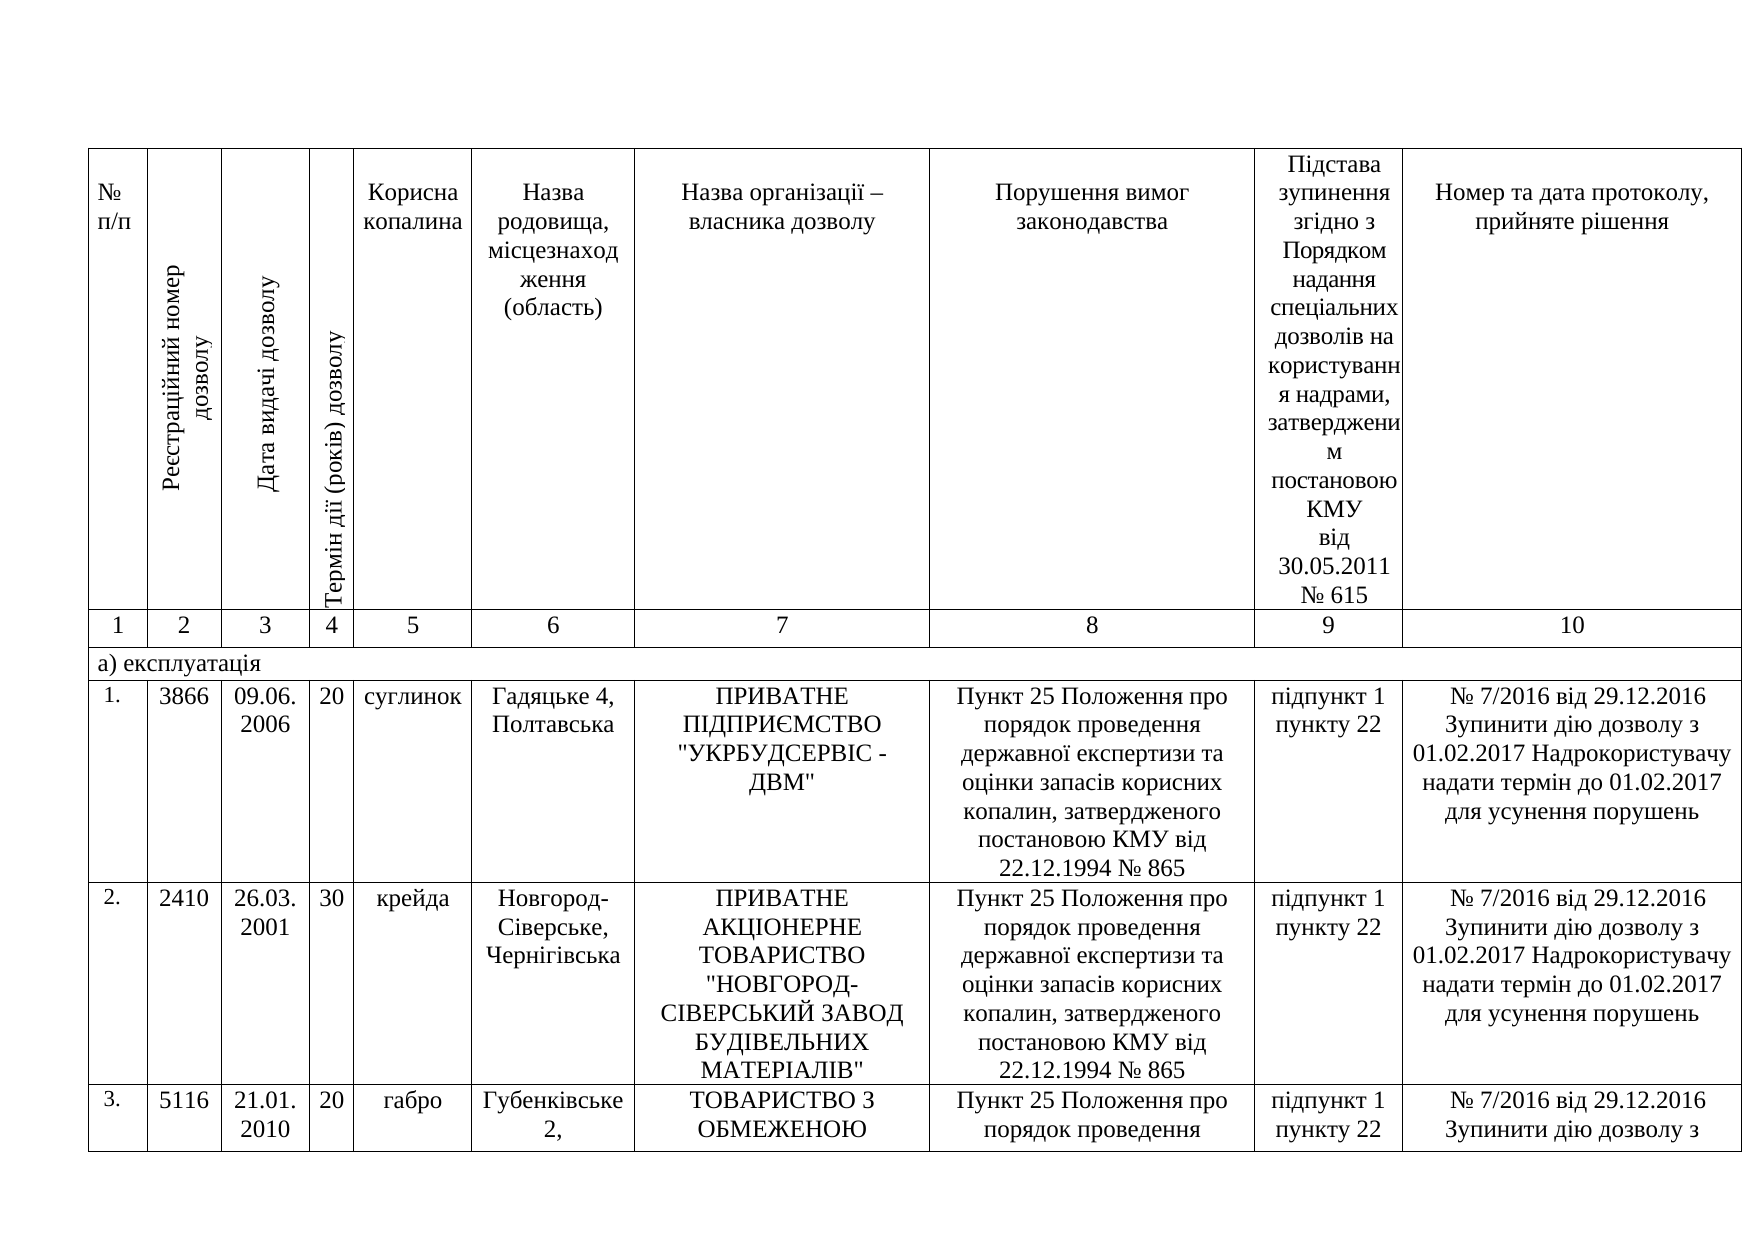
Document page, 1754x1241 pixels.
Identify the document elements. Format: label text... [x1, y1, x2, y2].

table_cell 2410 [148, 883, 221, 1084]
table_cell а) експлуатація [89, 648, 1741, 680]
table_cell 5 [354, 610, 471, 647]
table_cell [472, 1085, 634, 1151]
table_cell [1255, 1085, 1402, 1151]
table_cell 3 [222, 610, 309, 647]
table_cell Гадяцьке 4, Полтавська [472, 681, 634, 882]
table_header Корисна копалина [354, 149, 471, 609]
table_header № п/п [89, 149, 147, 609]
table_cell 7 [635, 610, 929, 647]
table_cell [930, 1085, 1254, 1151]
table_cell Пункт 25 Положення про порядок проведення державної експертизи та оцінки запасів корисних копалин, затвердженого постановою КМУ від 22.12.1994 № 865 [930, 681, 1254, 882]
table_header Порушення вимог законодавства [930, 149, 1254, 609]
table_cell 10 [1403, 610, 1741, 647]
table_cell підпункт 1 пункту 22 [1255, 883, 1402, 1084]
table_header Дата видачі дозволу [222, 149, 309, 609]
table_cell [89, 883, 147, 1084]
table_cell 3866 [148, 681, 221, 882]
table_cell 2 [148, 610, 221, 647]
table_cell № 7/2016 від 29.12.2016 Зупинити дію дозволу з 01.02.2017 Надрокористувачу надати термін до 01.02.2017 для усунення порушень [1403, 681, 1741, 882]
table_cell Новгород-Сіверське, Чернігівська [472, 883, 634, 1084]
table_header Номер та дата протоколу, прийняте рішення [1403, 149, 1741, 609]
table_cell ПРИВАТНЕ АКЦІОНЕРНЕ ТОВАРИСТВО "НОВГОРОД-СІВЕРСЬКИЙ ЗАВОД БУДІВЕЛЬНИХ МАТЕРІАЛІВ" [635, 883, 929, 1084]
table_cell 1 [89, 610, 147, 647]
table_cell 5116 [148, 1085, 221, 1151]
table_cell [1403, 1085, 1741, 1151]
table_cell 20 [310, 1085, 353, 1151]
table_cell 26.03.2001 [222, 883, 309, 1084]
table_header Підстава зупинення згідно з Порядком надання спеціальних дозволів на користування надрами, затвердженим постановою КМУ від 30.05.2011 № 615 [1255, 149, 1402, 609]
table_cell [89, 1085, 147, 1151]
table_cell 21.01.2010 [222, 1085, 309, 1151]
table_cell 9 [1255, 610, 1402, 647]
table_cell габро [354, 1085, 471, 1151]
table_cell ПРИВАТНЕ ПІДПРИЄМСТВО "УКРБУДСЕРВІС - ДВМ" [635, 681, 929, 882]
table_cell 09.06.2006 [222, 681, 309, 882]
table_header Назва родовища, місцезнаходження (область) [472, 149, 634, 609]
table_cell № 7/2016 від 29.12.2016 Зупинити дію дозволу з 01.02.2017 Надрокористувачу надати термін до 01.02.2017 для усунення порушень [1403, 883, 1741, 1084]
table_header Реєстраційний номер дозволу [148, 149, 221, 609]
table_cell Пункт 25 Положення про порядок проведення державної експертизи та оцінки запасів корисних копалин, затвердженого постановою КМУ від 22.12.1994 № 865 [930, 883, 1254, 1084]
table_cell 4 [310, 610, 353, 647]
table_header Термін дії (років) дозволу [310, 149, 353, 609]
table_header Назва організації –власника дозволу [635, 149, 929, 609]
table_cell підпункт 1 пункту 22 [1255, 681, 1402, 882]
table_cell 8 [930, 610, 1254, 647]
table_cell 20 [310, 681, 353, 882]
table_cell крейда [354, 883, 471, 1084]
table_cell суглинок [354, 681, 471, 882]
table_cell 30 [310, 883, 353, 1084]
table_cell 6 [472, 610, 634, 647]
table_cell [635, 1085, 929, 1151]
table_cell [89, 681, 147, 882]
